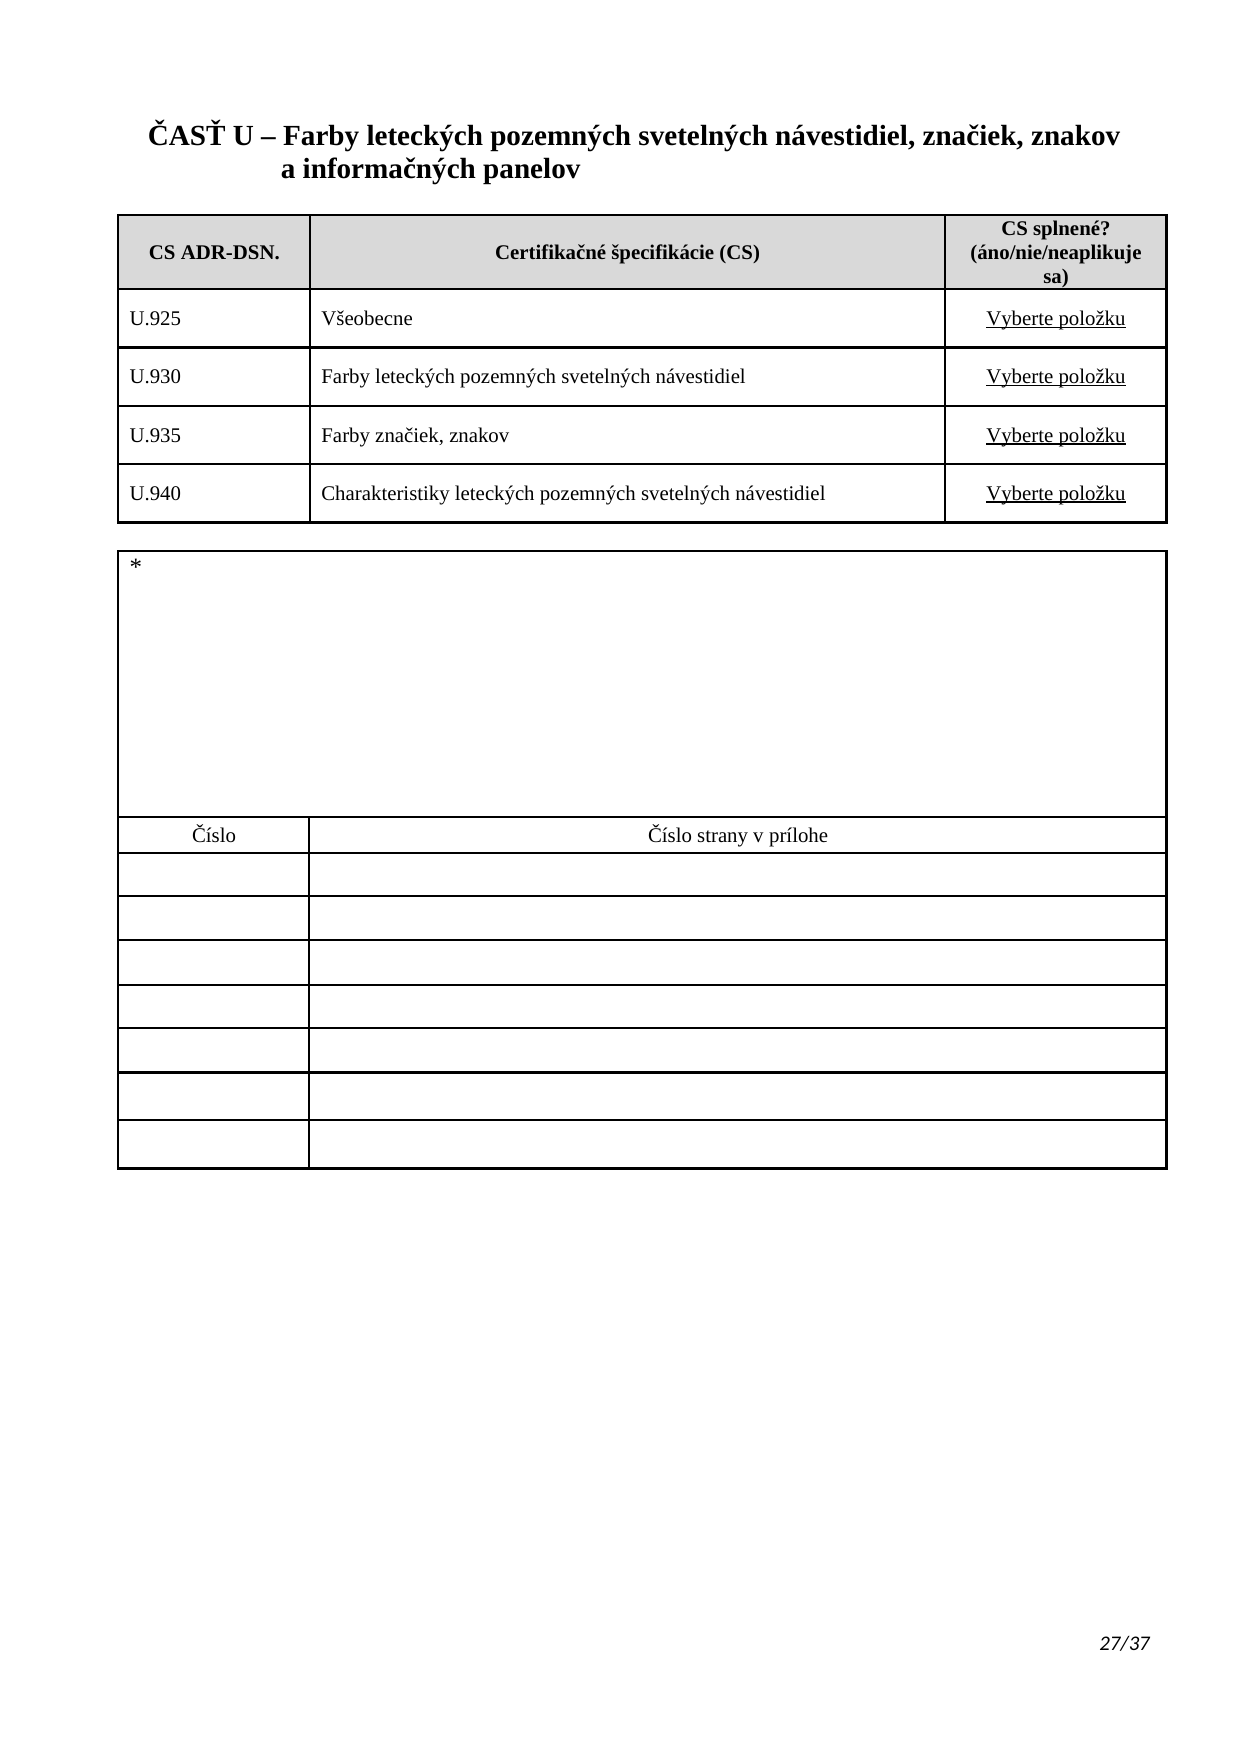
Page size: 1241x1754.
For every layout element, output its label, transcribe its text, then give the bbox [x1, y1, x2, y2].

table_cell [119, 1074, 308, 1119]
table_cell U.935 [119, 407, 309, 463]
table_cell Všeobecne [311, 290, 944, 346]
table_cell Vyberte položku [946, 407, 1165, 463]
table_cell [310, 1121, 1165, 1167]
table_cell [310, 897, 1165, 939]
table_cell [310, 1074, 1165, 1119]
table_header Certifikačné špecifikácie (CS) [311, 216, 944, 288]
table_cell Vyberte položku [946, 290, 1165, 346]
table_cell U.940 [119, 465, 309, 521]
table_cell Vyberte položku [946, 465, 1165, 521]
table_header CS ADR-DSN. [119, 216, 309, 288]
table_cell [310, 1029, 1165, 1071]
table_cell Číslo [119, 818, 308, 852]
table_cell Vyberte položku [946, 349, 1165, 404]
table_header CS splnené? (áno/nie/neaplikuje sa) [946, 216, 1165, 288]
table_cell [310, 986, 1165, 1027]
table_cell U.930 [119, 349, 309, 404]
table_cell [119, 1121, 308, 1167]
table_header * [119, 552, 1165, 816]
table_cell [119, 986, 308, 1027]
table_cell [119, 854, 308, 895]
table_cell Farby leteckých pozemných svetelných návestidiel [311, 349, 944, 404]
table_cell [119, 1029, 308, 1071]
table_cell [310, 854, 1165, 895]
table_cell U.925 [119, 290, 309, 346]
table_cell Číslo strany v prílohe [310, 818, 1165, 852]
table_cell Charakteristiky leteckých pozemných svetelných návestidiel [311, 465, 944, 521]
table_cell [310, 941, 1165, 984]
text ČASŤ U – Farby leteckých pozemných svetelných návestidiel, značiek, znakov a informačných panelov [148, 118, 1152, 185]
table_cell [119, 941, 308, 984]
table_cell Farby značiek, znakov [311, 407, 944, 463]
table_cell [119, 897, 308, 939]
